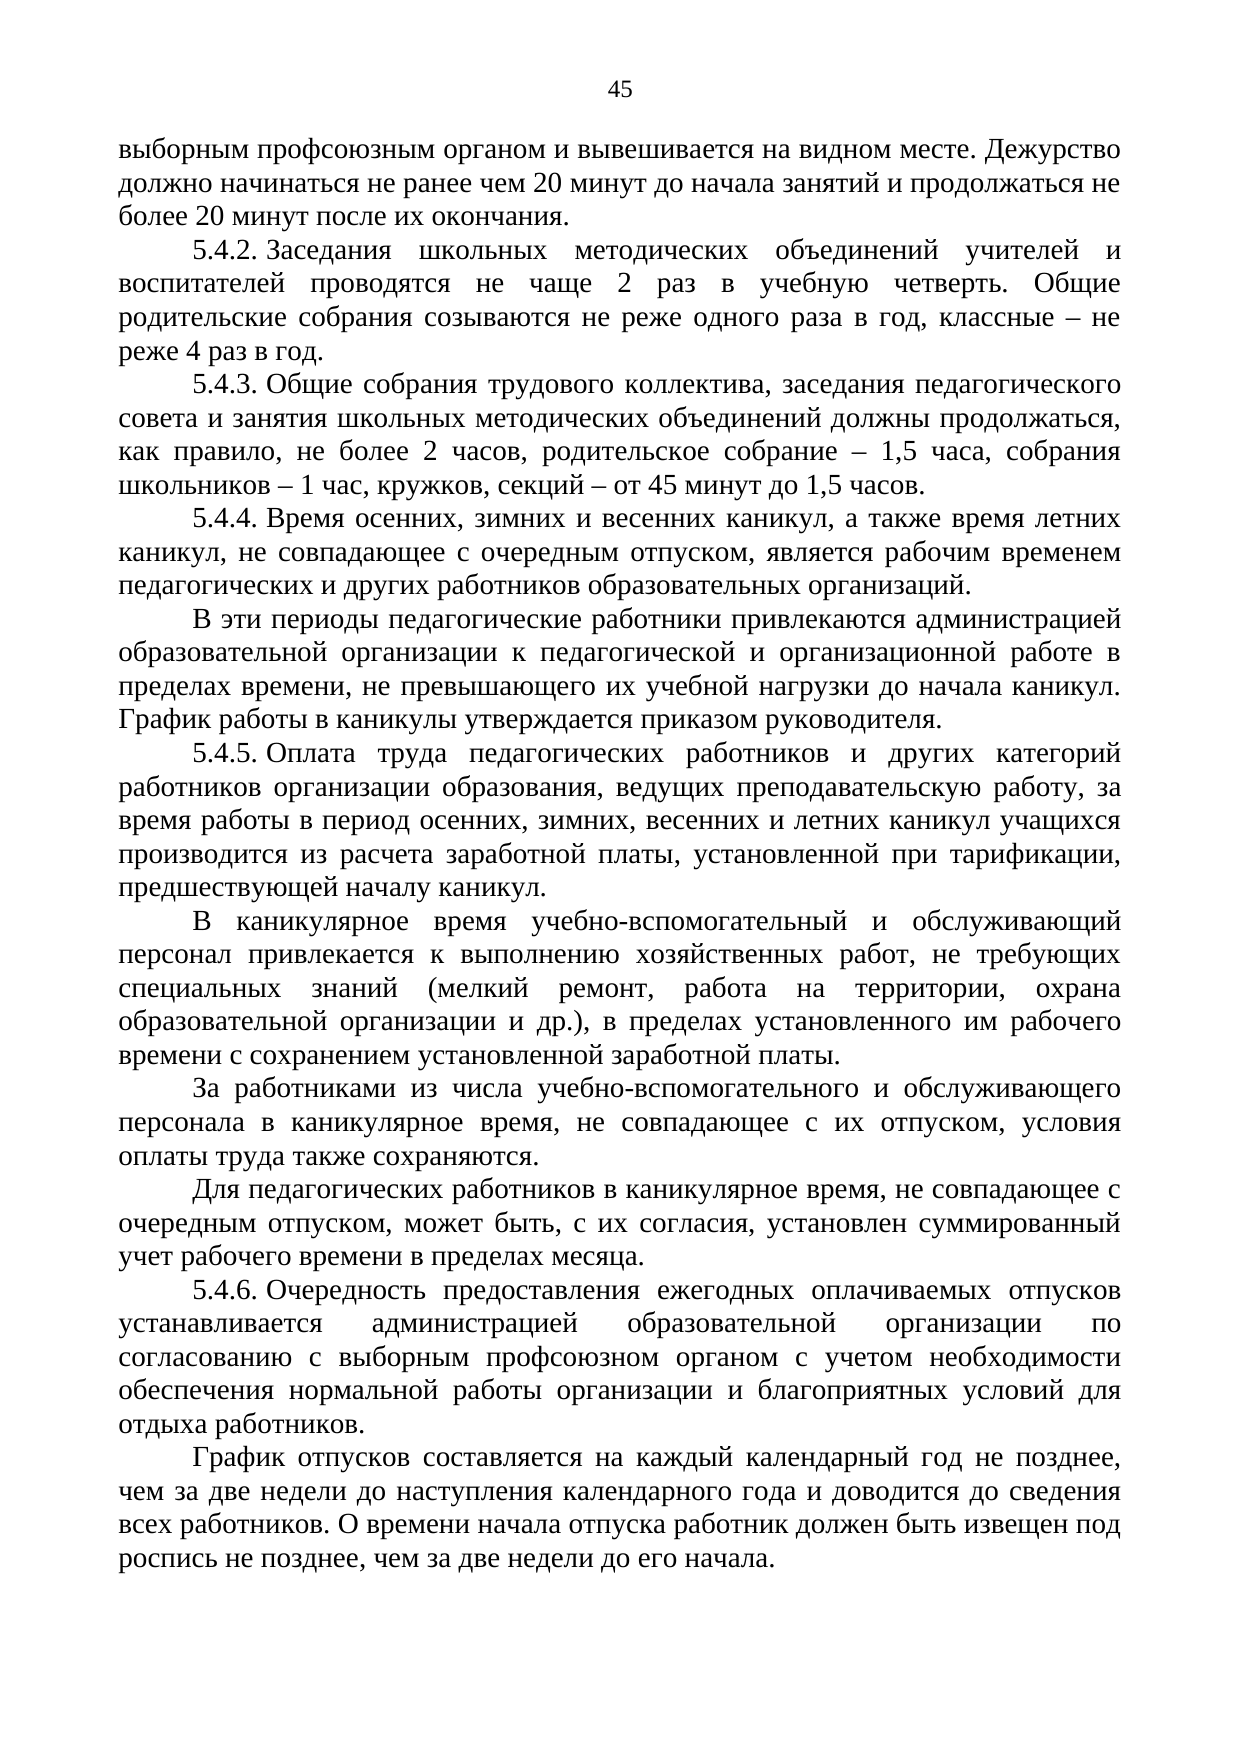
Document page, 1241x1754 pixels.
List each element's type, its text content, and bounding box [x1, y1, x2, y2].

text 5.4.5. Оплата труда педагогических работников и других категорий работников организации образования, ведущих преподавательскую работу, за время работы в период осенних, зимних, весенних и летних каникул учащихся производится из расчета заработной платы, установленной при тарификации, предшествующей началу каникул. [118, 735, 1122, 903]
text Для педагогических работников в каникулярное время, не совпадающее с очередным отпуском, может быть, с их согласия, установлен суммированный учет рабочего времени в пределах месяца. [118, 1171, 1122, 1272]
text 5.4.3. Общие собрания трудового коллектива, заседания педагогического совета и занятия школьных методических объединений должны продолжаться, как правило, не более 2 часов, родительское собрание – 1,5 часа, собрания школьников – 1 час, кружков, секций – от 45 минут до 1,5 часов. [118, 366, 1122, 500]
text 5.4.6. Очередность предоставления ежегодных оплачиваемых отпусков устанавливается администрацией образовательной организации по согласованию с выборным профсоюзном органом с учетом необходимости обеспечения нормальной работы организации и благоприятных условий для отдыха работников. [118, 1272, 1122, 1439]
text В эти периоды педагогические работники привлекаются администрацией образовательной организации к педагогической и организационной работе в пределах времени, не превышающего их учебной нагрузки до начала каникул. График работы в каникулы утверждается приказом руководителя. [118, 601, 1122, 735]
text 5.4.2. Заседания школьных методических объединений учителей и воспитателей проводятся не чаще 2 раз в учебную четверть. Общие родительские собрания созываются не реже одного раза в год, классные – не реже 4 раз в год. [118, 232, 1122, 366]
text За работниками из числа учебно-вспомогательного и обслуживающего персонала в каникулярное время, не совпадающее с их отпуском, условия оплаты труда также сохраняются. [118, 1071, 1122, 1171]
text 5.4.4. Время осенних, зимних и весенних каникул, а также время летних каникул, не совпадающее с очередным отпуском, является рабочим временем педагогических и других работников образовательных организаций. [118, 500, 1122, 601]
text График отпусков составляется на каждый календарный год не позднее, чем за две недели до наступления календарного года и доводится до сведения всех работников. О времени начала отпуска работник должен быть извещен под роспись не позднее, чем за две недели до его начала. [118, 1439, 1122, 1574]
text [118, 131, 1122, 232]
text В каникулярное время учебно-вспомогательный и обслуживающий персонал привлекается к выполнению хозяйственных работ, не требующих специальных знаний (мелкий ремонт, работа на территории, охрана образовательной организации и др.), в пределах установленного им рабочего времени с сохранением установленной заработной платы. [118, 903, 1122, 1071]
